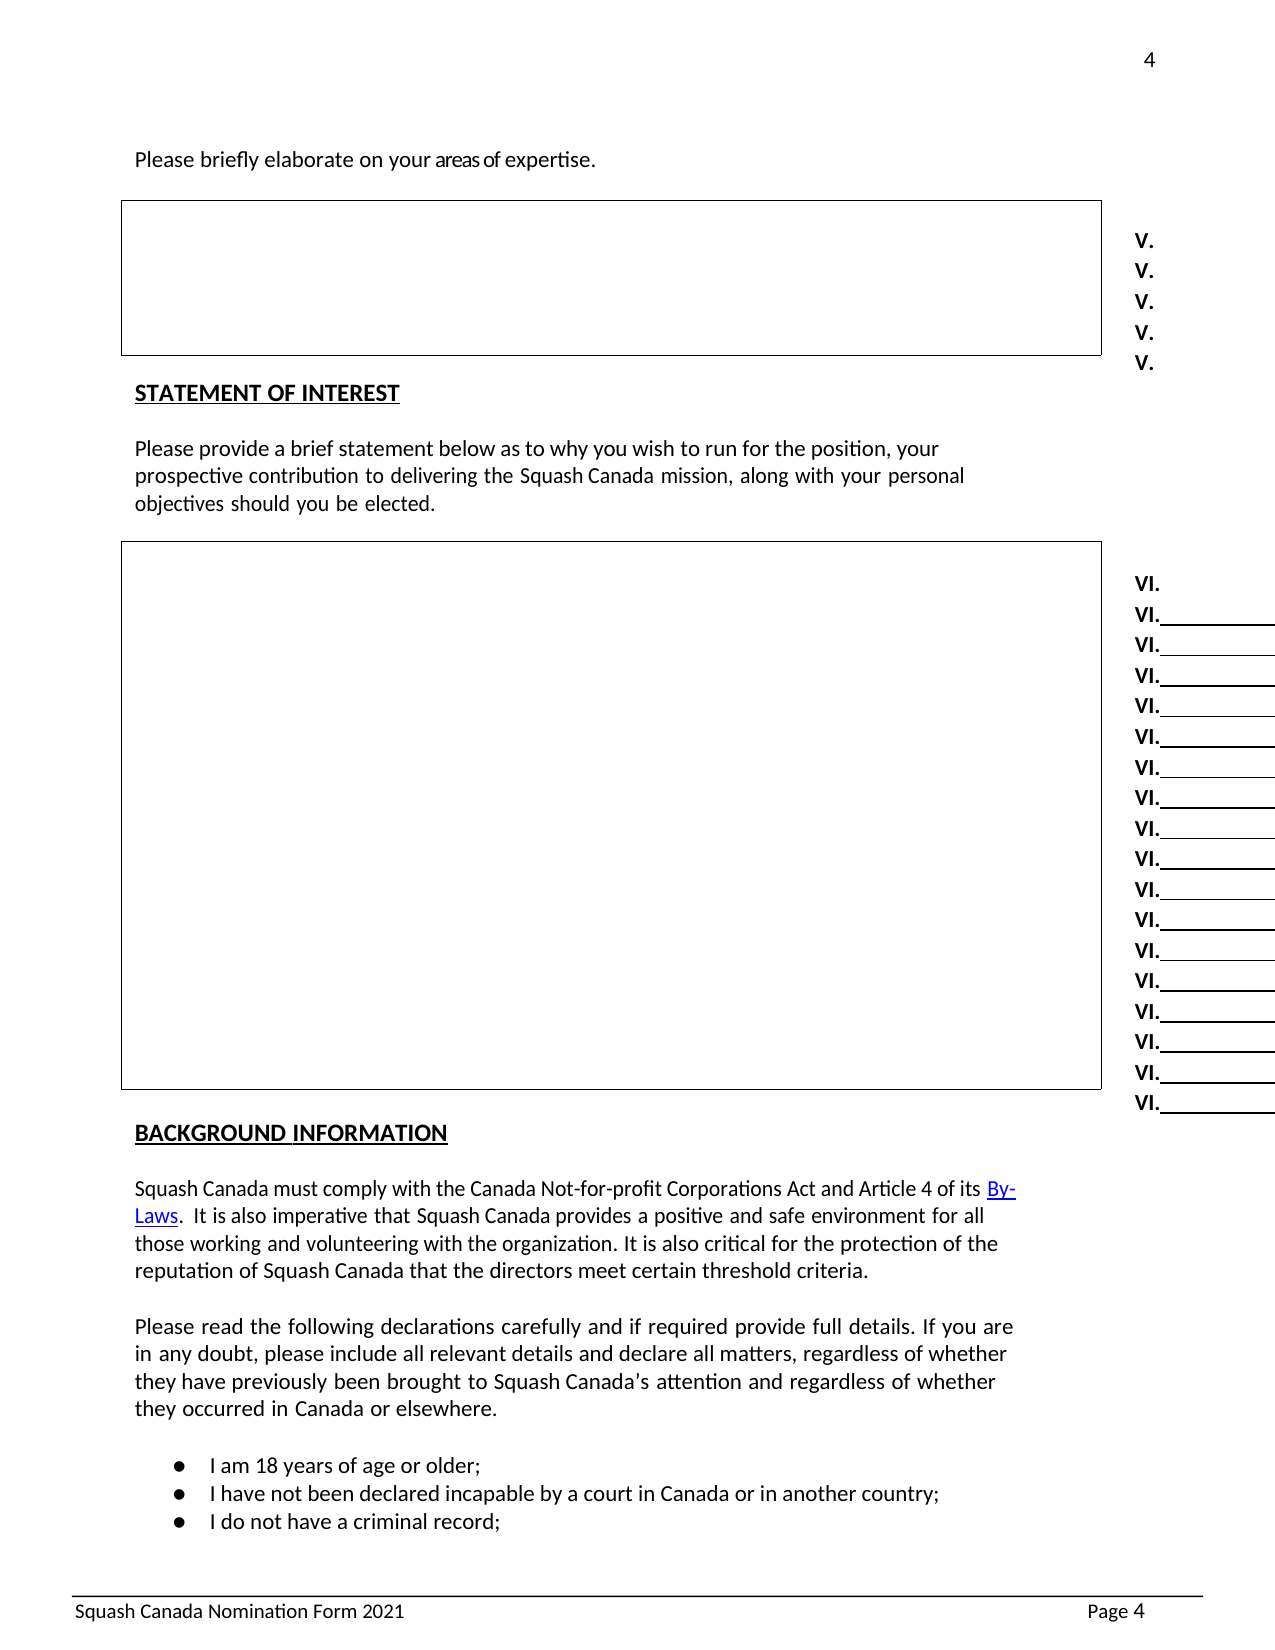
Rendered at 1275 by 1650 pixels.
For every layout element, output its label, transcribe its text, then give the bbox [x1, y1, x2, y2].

list BACKGROUND INFORMATION [134, 567, 1155, 1147]
list STATEMENT OF INTEREST [134, 224, 1155, 407]
text Squash Canada must comply with the Canada Not-for-profit Corporations Act and Article 4 of its By-Laws. It is also imperative that Squash Canada provides a positive and safe environment for all those working and volunteering with the organization. It is also critical for the protection of the reputation of Squash Canada that the directors meet certain threshold criteria. [134, 1175, 1034, 1285]
list I have not been declared incapable by a court in Canada or in another country; [172, 1479, 1155, 1507]
text Please briefly elaborate on your areas of expertise. [134, 146, 1155, 173]
list I am 18 years of age or older; [172, 1451, 1155, 1479]
list I do not have a criminal record; [172, 1507, 1155, 1535]
text Please read the following declarations carefully and if required provide full details. If you are in any doubt, please include all relevant details and declare all matters, regardless of whether they have previously been brought to Squash Canada’s attention and regardless of whether they occurred in Canada or elsewhere. [134, 1312, 1036, 1422]
text Please provide a brief statement below as to why you wish to run for the position, your prospective contribution to delivering the Squash Canada mission, along with your personal objectives should you be elected. [134, 434, 1036, 517]
